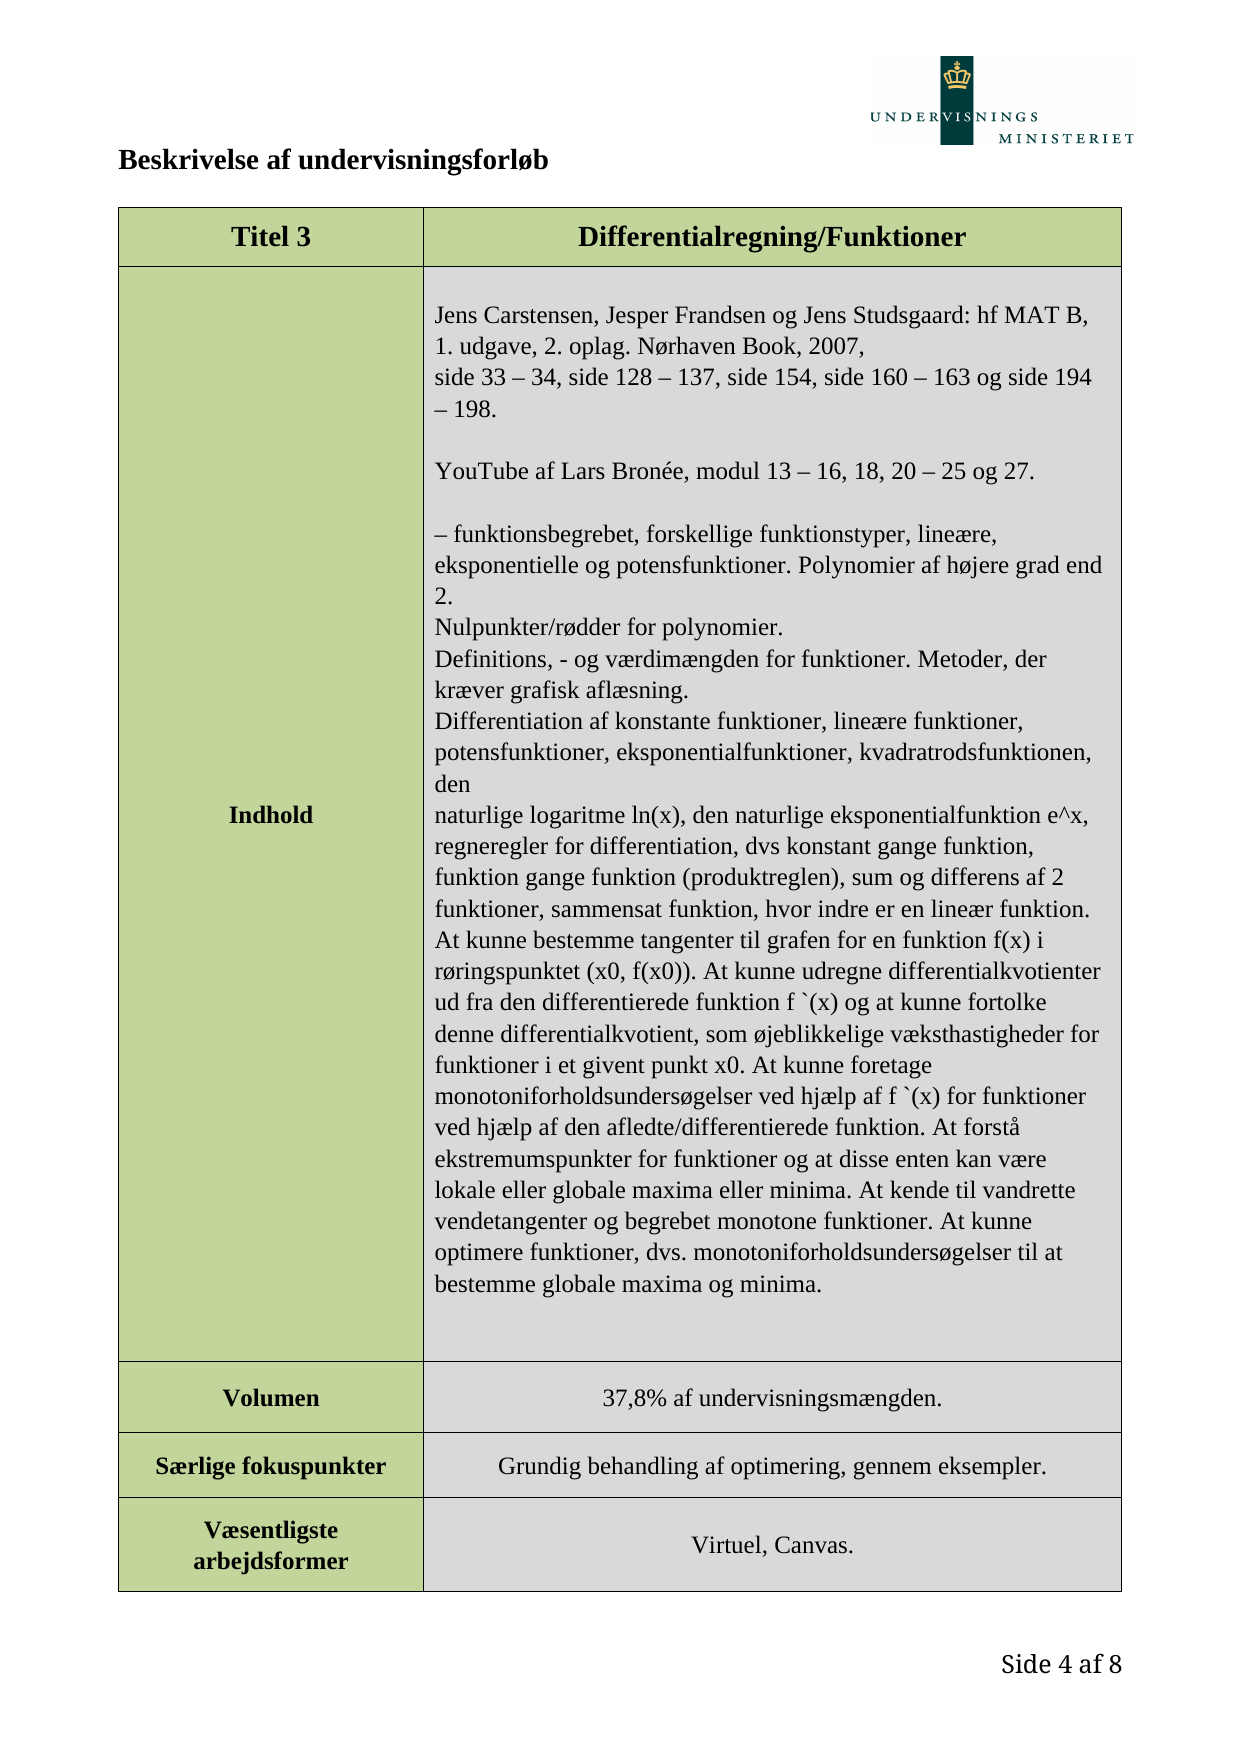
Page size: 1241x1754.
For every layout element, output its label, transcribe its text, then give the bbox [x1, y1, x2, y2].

text Beskrivelse af undervisningsforløb [118, 131, 1122, 176]
table_cell Virtuel, Canvas. [424, 1498, 1121, 1591]
table_cell 37,8% af undervisningsmængden. [424, 1362, 1121, 1432]
table_cell Jens Carstensen, Jesper Frandsen og Jens Studsgaard: hf MAT B, 1. udgave, 2. oplag. Nørhaven Book, 2007, side 33 – 34, side 128 – 137, side 154, side 160 – 163 og side 194 – 198. YouTube af Lars Bronée, modul 13 – 16, 18, 20 – 25 og 27. – funktionsbegrebet, forskellige funktionstyper, lineære, eksponentielle og potensfunktioner. Polynomier af højere grad end 2. Nulpunkter/rødder for polynomier. Definitions, - og værdimængden for funktioner. Metoder, der kræver grafisk aflæsning. Differentiation af konstante funktioner, lineære funktioner, potensfunktioner, eksponentialfunktioner, kvadratrodsfunktionen, den naturlige logaritme ln(x), den naturlige eksponentialfunktion e^x, regneregler for differentiation, dvs konstant gange funktion, funktion gange funktion (produktreglen), sum og differens af 2 funktioner, sammensat funktion, hvor indre er en lineær funktion. At kunne bestemme tangenter til grafen for en funktion f(x) i røringspunktet (x0, f(x0)). At kunne udregne differentialkvotienter ud fra den differentierede funktion f `(x) og at kunne fortolke denne differentialkvotient, som øjeblikkelige væksthastigheder for funktioner i et givent punkt x0. At kunne foretage monotoniforholdsundersøgelser ved hjælp af f `(x) for funktioner ved hjælp af den afledte/differentierede funktion. At forstå ekstremumspunkter for funktioner og at disse enten kan være lokale eller globale maxima eller minima. At kende til vandrette vendetangenter og begrebet monotone funktioner. At kunne optimere funktioner, dvs. monotoniforholdsundersøgelser til at bestemme globale maxima og minima. [424, 267, 1121, 1361]
table_header Differentialregning/Funktioner [424, 208, 1121, 266]
picture [871, 56, 1134, 145]
table_cell Indhold [119, 267, 423, 1361]
table_cell Grundig behandling af optimering, gennem eksempler. [424, 1433, 1121, 1497]
table_cell Volumen [119, 1362, 423, 1432]
table_header Titel 3 [119, 208, 423, 266]
table_cell Særlige fokuspunkter [119, 1433, 423, 1497]
table_cell Væsentligste arbejdsformer [119, 1498, 423, 1591]
